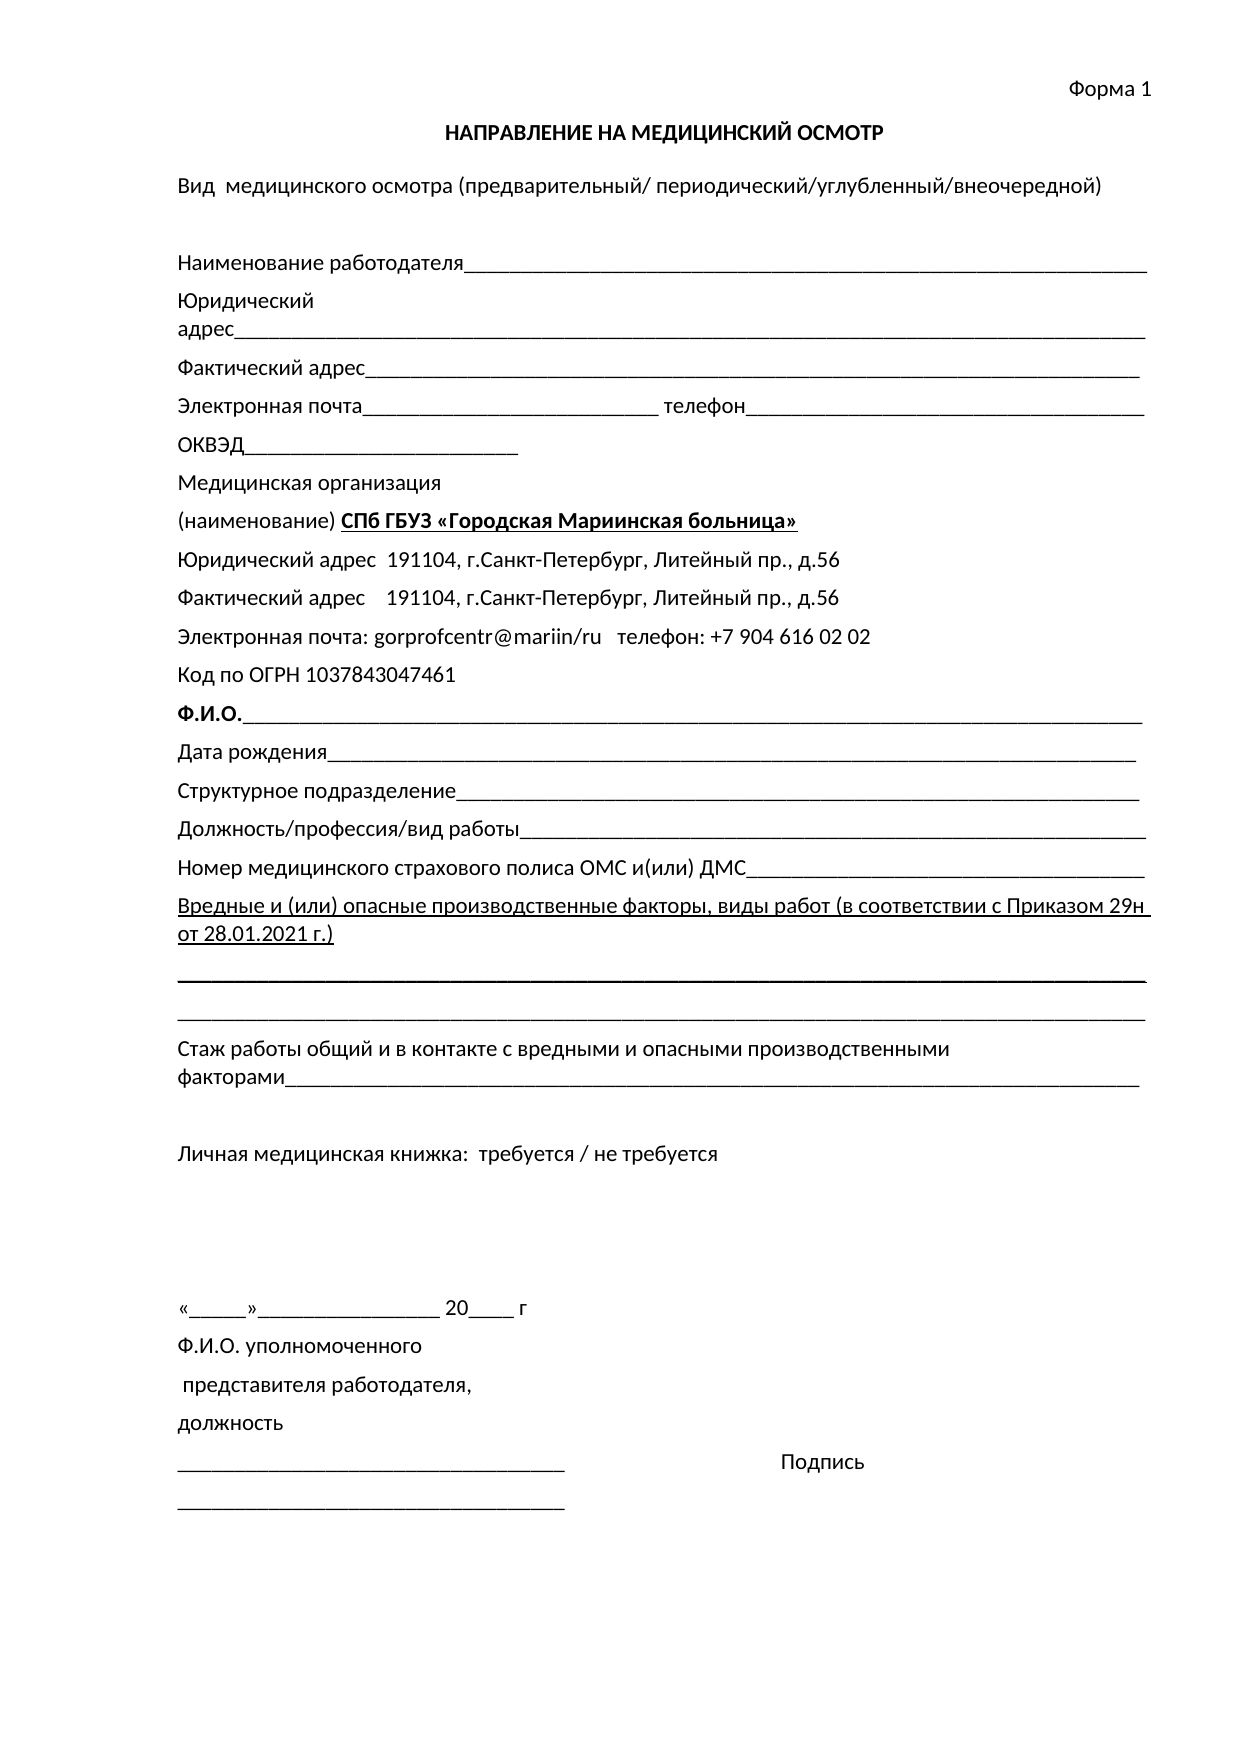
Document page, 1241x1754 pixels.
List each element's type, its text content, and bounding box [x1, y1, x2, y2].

text Фактический адрес 191104, г.Санкт-Петербург, Литейный пр., д.56 [177, 583, 1152, 612]
text Наименование работодателя____________________________________________________________ [177, 248, 1152, 276]
text Электронная почта__________________________ телефон___________________________________ [177, 391, 1152, 419]
text Юридический адрес________________________________________________________________________________ [177, 286, 1152, 342]
text _____________________________________________________________________________________ [177, 996, 1152, 1024]
text Дата рождения_______________________________________________________________________ [177, 737, 1152, 765]
text (наименование) СПб ГБУЗ «Городская Мариинская больница» [177, 507, 1152, 535]
text «_____»________________ 20____ г [177, 1293, 1152, 1321]
text Код по ОГРН 1037843047461 [177, 660, 1152, 688]
text должность [177, 1408, 1152, 1436]
text Ф.И.О._______________________________________________________________________________ [177, 699, 1152, 727]
text Электронная почта: gorprofcentr@mariin/ru телефон: +7 904 616 02 02 [177, 622, 1152, 650]
text Вредные и (или) опасные производственные факторы, виды работ (в соответствии с Приказом 29н от 28.01.2021 г.) [177, 891, 1152, 947]
text __________________________________ Подпись [177, 1447, 1152, 1475]
text ОКВЭД________________________ [177, 430, 1152, 458]
text представителя работодателя, [177, 1370, 1152, 1398]
text Медицинская организация [177, 468, 1152, 496]
text __________________________________ [177, 1485, 1152, 1513]
text _____________________________________________________________________________________ [177, 957, 1152, 986]
text Номер медицинского страхового полиса ОМС и(или) ДМС___________________________________ [177, 853, 1152, 881]
text Личная медицинская книжка: требуется / не требуется [177, 1139, 1152, 1167]
text НАПРАВЛЕНИЕ НА МЕДИЦИНСКИЙ ОСМОТР [177, 118, 1152, 146]
text Структурное подразделение____________________________________________________________ [177, 776, 1152, 804]
text Вид медицинского осмотра (предварительный/ периодический/углубленный/внеочередной) [177, 171, 1152, 199]
text Фактический адрес____________________________________________________________________ [177, 353, 1152, 381]
text Стаж работы общий и в контакте с вредными и опасными производственными факторами___________________________________________________________________________ [177, 1034, 1152, 1090]
text Юридический адрес 191104, г.Санкт-Петербург, Литейный пр., д.56 [177, 545, 1152, 573]
text Должность/профессия/вид работы_______________________________________________________ [177, 814, 1152, 842]
text Ф.И.О. уполномоченного [177, 1331, 1152, 1359]
